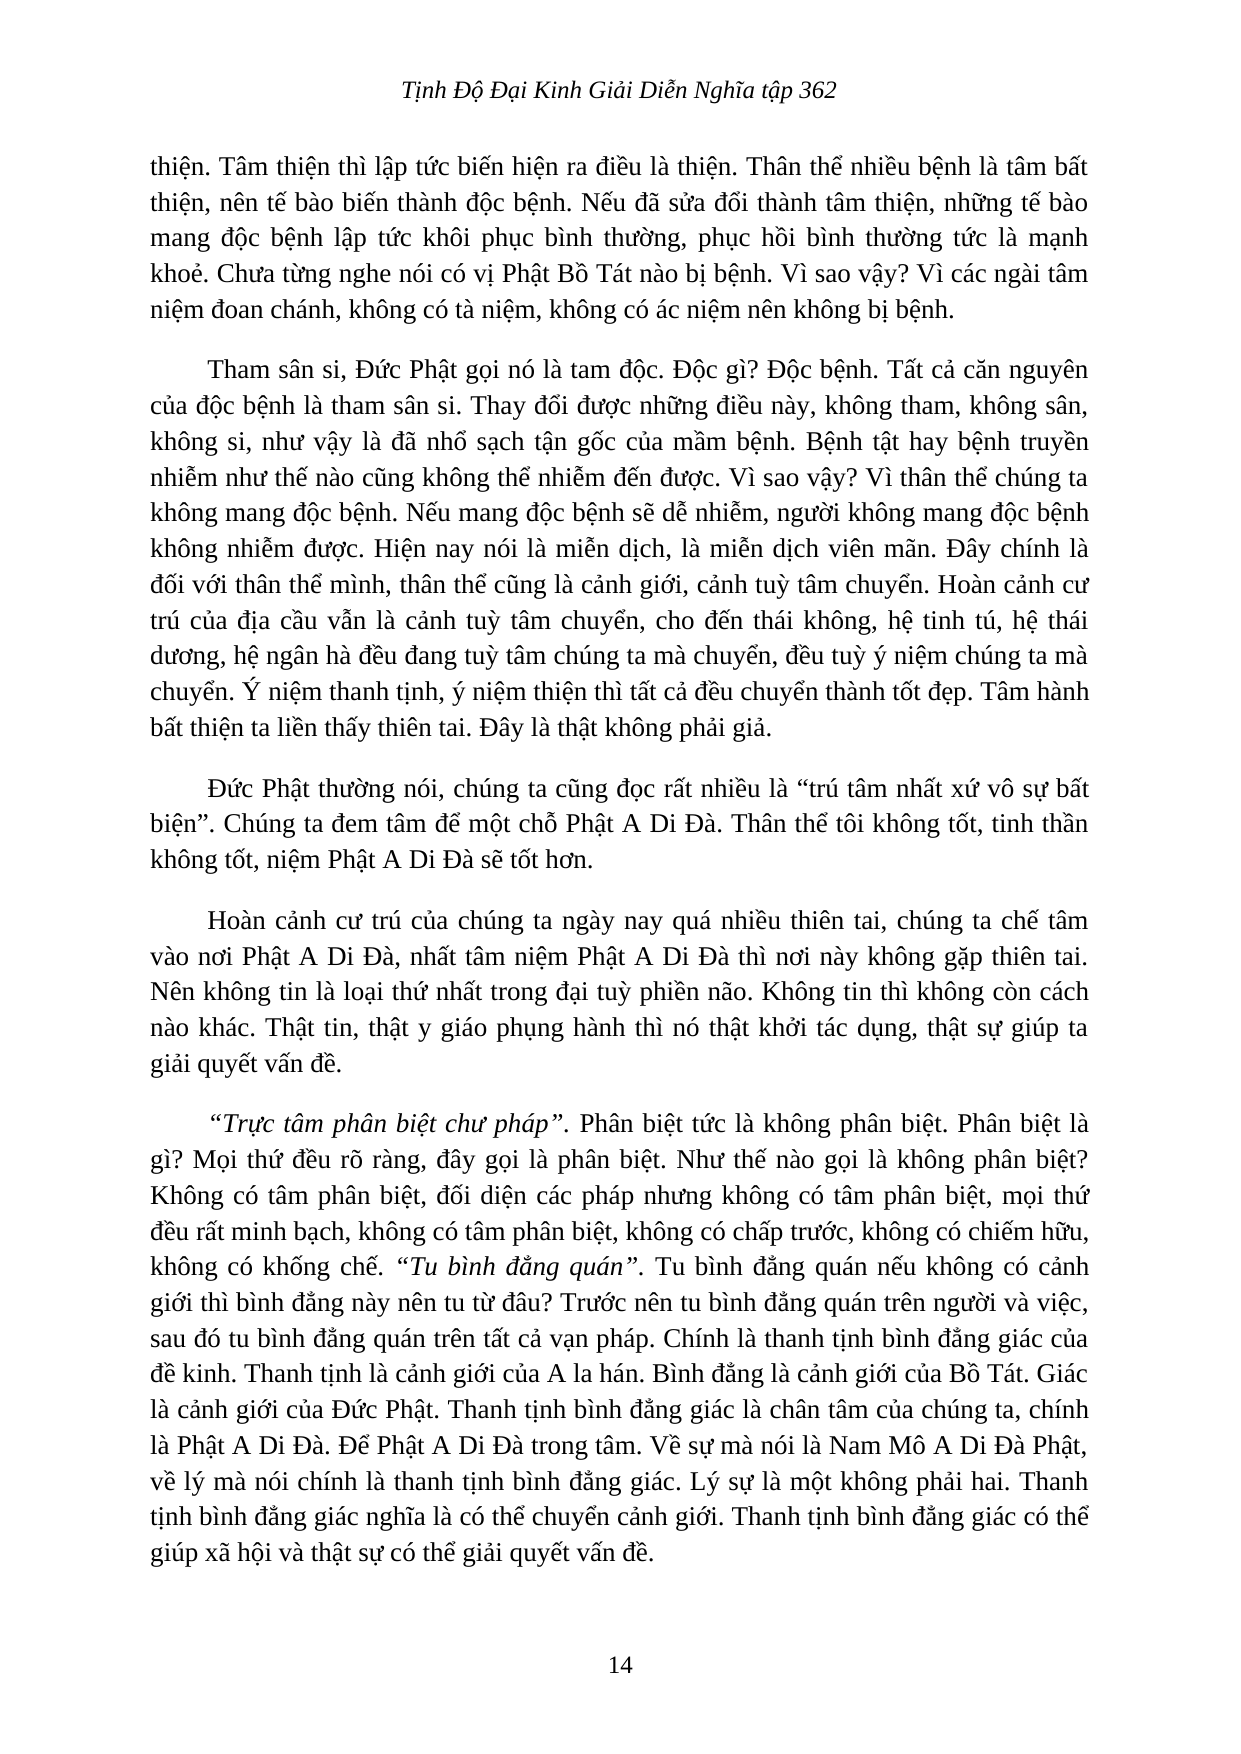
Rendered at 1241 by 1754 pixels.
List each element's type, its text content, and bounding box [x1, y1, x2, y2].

text Hoàn cảnh cư trú của chúng ta ngày nay quá nhiều thiên tai, chúng ta chế tâm vào nơi Phật A Di Đà, nhất tâm niệm Phật A Di Đà thì nơi này không gặp thiên tai. Nên không tin là loại thứ nhất trong đại tuỳ phiền não. Không tin thì không còn cách nào khác. Thật tin, thật y giáo phụng hành thì nó thật khởi tác dụng, thật sự giúp ta giải quyết vấn đề. [150, 904, 1090, 1078]
text Tham sân si, Đức Phật gọi nó là tam độc. Độc gì? Độc bệnh. Tất cả căn nguyên của độc bệnh là tham sân si. Thay đổi được những điều này, không tham, không sân, không si, như vậy là đã nhổ sạch tận gốc của mầm bệnh. Bệnh tật hay bệnh truyền nhiễm như thế nào cũng không thể nhiễm đến được. Vì sao vậy? Vì thân thể chúng ta không mang độc bệnh. Nếu mang độc bệnh sẽ dễ nhiễm, người không mang độc bệnh không nhiễm được. Hiện nay nói là miễn dịch, là miễn dịch viên mãn. Đây chính là đối với thân thể mình, thân thể cũng là cảnh giới, cảnh tuỳ tâm chuyển. Hoàn cảnh cư trú của địa cầu vẫn là cảnh tuỳ tâm chuyển, cho đến thái không, hệ tinh tú, hệ thái dương, hệ ngân hà đều đang tuỳ tâm chúng ta mà chuyển, đều tuỳ ý niệm chúng ta mà chuyển. Ý niệm thanh tịnh, ý niệm thiện thì tất cả đều chuyển thành tốt đẹp. Tâm hành bất thiện ta liền thấy thiên tai. Đây là thật không phải giả. [150, 354, 1090, 742]
text Đức Phật thường nói, chúng ta cũng đọc rất nhiều là “trú tâm nhất xứ vô sự bất biện”. Chúng ta đem tâm để một chỗ Phật A Di Đà. Thân thể tôi không tốt, tinh thần không tốt, niệm Phật A Di Đà sẽ tốt hơn. [150, 772, 1090, 874]
text “Trực tâm phân biệt chư pháp”. Phân biệt tức là không phân biệt. Phân biệt là gì? Mọi thứ đều rõ ràng, đây gọi là phân biệt. Như thế nào gọi là không phân biệt? Không có tâm phân biệt, đối diện các pháp nhưng không có tâm phân biệt, mọi thứ đều rất minh bạch, không có tâm phân biệt, không có chấp trước, không có chiếm hữu, không có khống chế. “Tu bình đẳng quán”. Tu bình đẳng quán nếu không có cảnh giới thì bình đẳng này nên tu từ đâu? Trước nên tu bình đẳng quán trên người và việc, sau đó tu bình đẳng quán trên tất cả vạn pháp. Chính là thanh tịnh bình đẳng giác của đề kinh. Thanh tịnh là cảnh giới của A la hán. Bình đẳng là cảnh giới của Bồ Tát. Giác là cảnh giới của Đức Phật. Thanh tịnh bình đẳng giác là chân tâm của chúng ta, chính là Phật A Di Đà. Để Phật A Di Đà trong tâm. Về sự mà nói là Nam Mô A Di Đà Phật, về lý mà nói chính là thanh tịnh bình đẳng giác. Lý sự là một không phải hai. Thanh tịnh bình đẳng giác nghĩa là có thể chuyển cảnh giới. Thanh tịnh bình đẳng giác có thể giúp xã hội và thật sự có thể giải quyết vấn đề. [150, 1107, 1090, 1567]
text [150, 150, 1090, 324]
